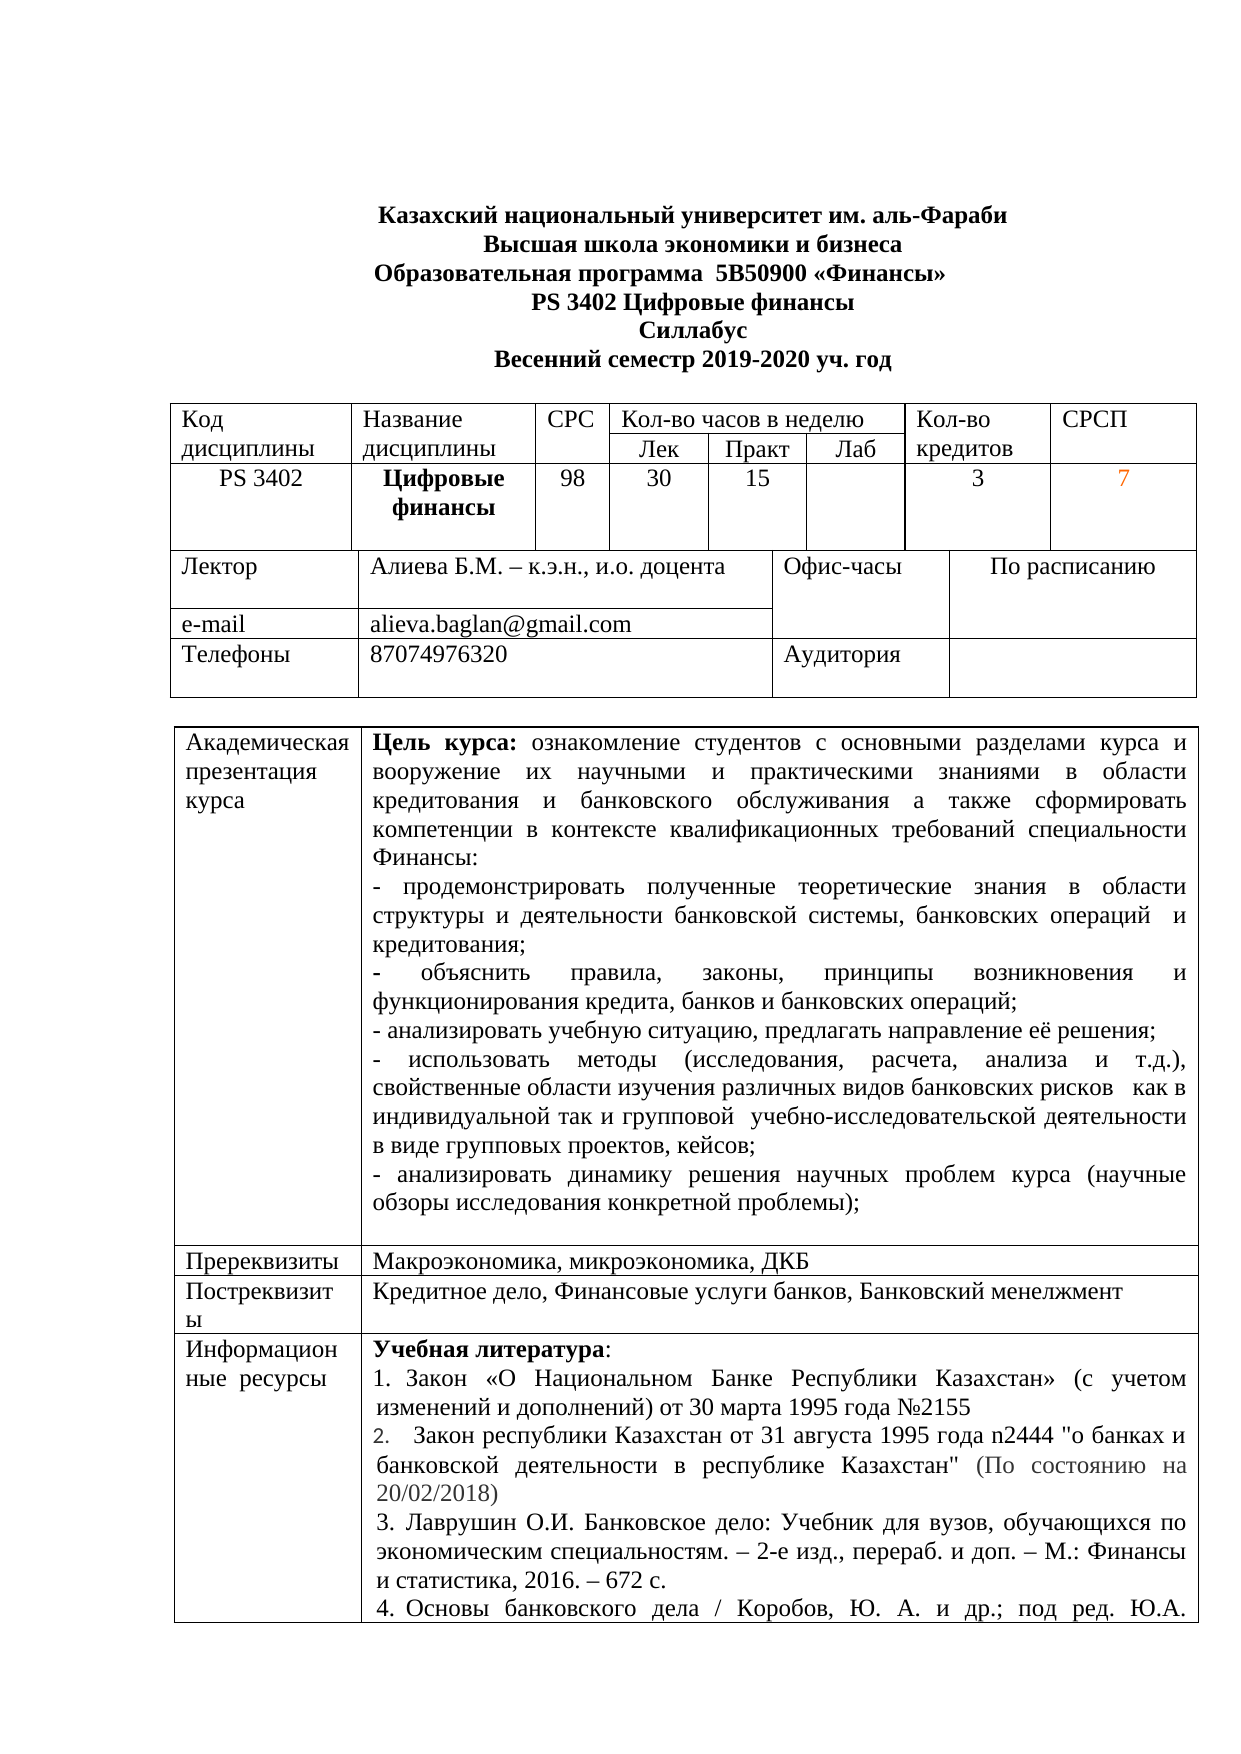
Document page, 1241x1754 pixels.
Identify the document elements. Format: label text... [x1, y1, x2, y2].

table_cell Постреквизиты [175, 1276, 361, 1333]
table_cell Практ [709, 434, 806, 462]
table_cell PS 3402 [171, 464, 351, 550]
table_header Кол-во кредитов [906, 404, 1050, 462]
table_cell Офис-часы [773, 551, 949, 638]
table_cell 7 [1051, 464, 1196, 550]
table_cell 15 [709, 464, 806, 550]
table_cell По расписанию [950, 551, 1196, 638]
table_header Академическая презентация курса [175, 728, 361, 1245]
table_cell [175, 1334, 361, 1622]
table_cell alieva.baglan@gmail.com [359, 609, 772, 638]
table_cell 30 [610, 464, 708, 550]
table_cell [362, 1334, 1198, 1622]
table_header Казахский национальный университет им. аль-Фараби Высшая школа экономики и бизнеса Образовательная программа 5В50900 «Финансы»ЕР8 г. PS 3402 Цифровые финансы Силлабус Весенний семестр 2019-2020 уч. год [178, 201, 1207, 402]
table_cell [807, 464, 904, 550]
table_cell Аудитория [773, 639, 949, 697]
table_cell Алиева Б.М. – к.э.н., и.о. доцента [359, 551, 772, 608]
table_cell Кредитное дело, Финансовые услуги банков, Банковский менелжмент [362, 1276, 1198, 1333]
table_header СРСП [1051, 404, 1196, 462]
table_cell Телефоны [171, 639, 358, 697]
table_cell Пререквизиты [175, 1246, 361, 1275]
table_cell Макроэкономика, микроэкономика, ДКБ [362, 1246, 1198, 1275]
table_header Кол-во часов в неделю [610, 404, 904, 433]
table_cell 3 [906, 464, 1050, 550]
table_cell Цифровые финансы [352, 464, 535, 550]
table_cell 87074976320 [359, 639, 772, 697]
table_cell 98 [536, 464, 609, 550]
table_cell [950, 639, 1196, 697]
table_cell Лектор [171, 551, 358, 608]
table_cell e-mail [171, 609, 358, 638]
table_header Цель курса: ознакомление студентов с основными разделами курса и вооружение их научными и практическими знаниями в области кредитования и банковского обслуживания а также сформировать компетенции в контексте квалификационных требований специальности Финансы: - продемонстрировать полученные теоретические знания в области структуры и деятельности банковской системы, банковских операций и кредитования; - объяснить правила, законы, принципы возникновения и функционирования кредита, банков и банковских операций; - анализировать учебную ситуацию, предлагать направление её решения; - использовать методы (исследования, расчета, анализа и т.д.), свойственные области изучения различных видов банковских рисков как в индивидуальной так и групповой учебно-исследовательской деятельности в виде групповых проектов, кейсов; - анализировать динамику решения научных проблем курса (научные обзоры исследования конкретной проблемы); [362, 728, 1198, 1245]
table_header Код дисциплины [171, 404, 351, 462]
table_header Название дисциплины [352, 404, 535, 462]
table_header СРС [536, 404, 609, 462]
table_cell Лек [610, 434, 708, 462]
table_cell Лаб [807, 434, 904, 462]
